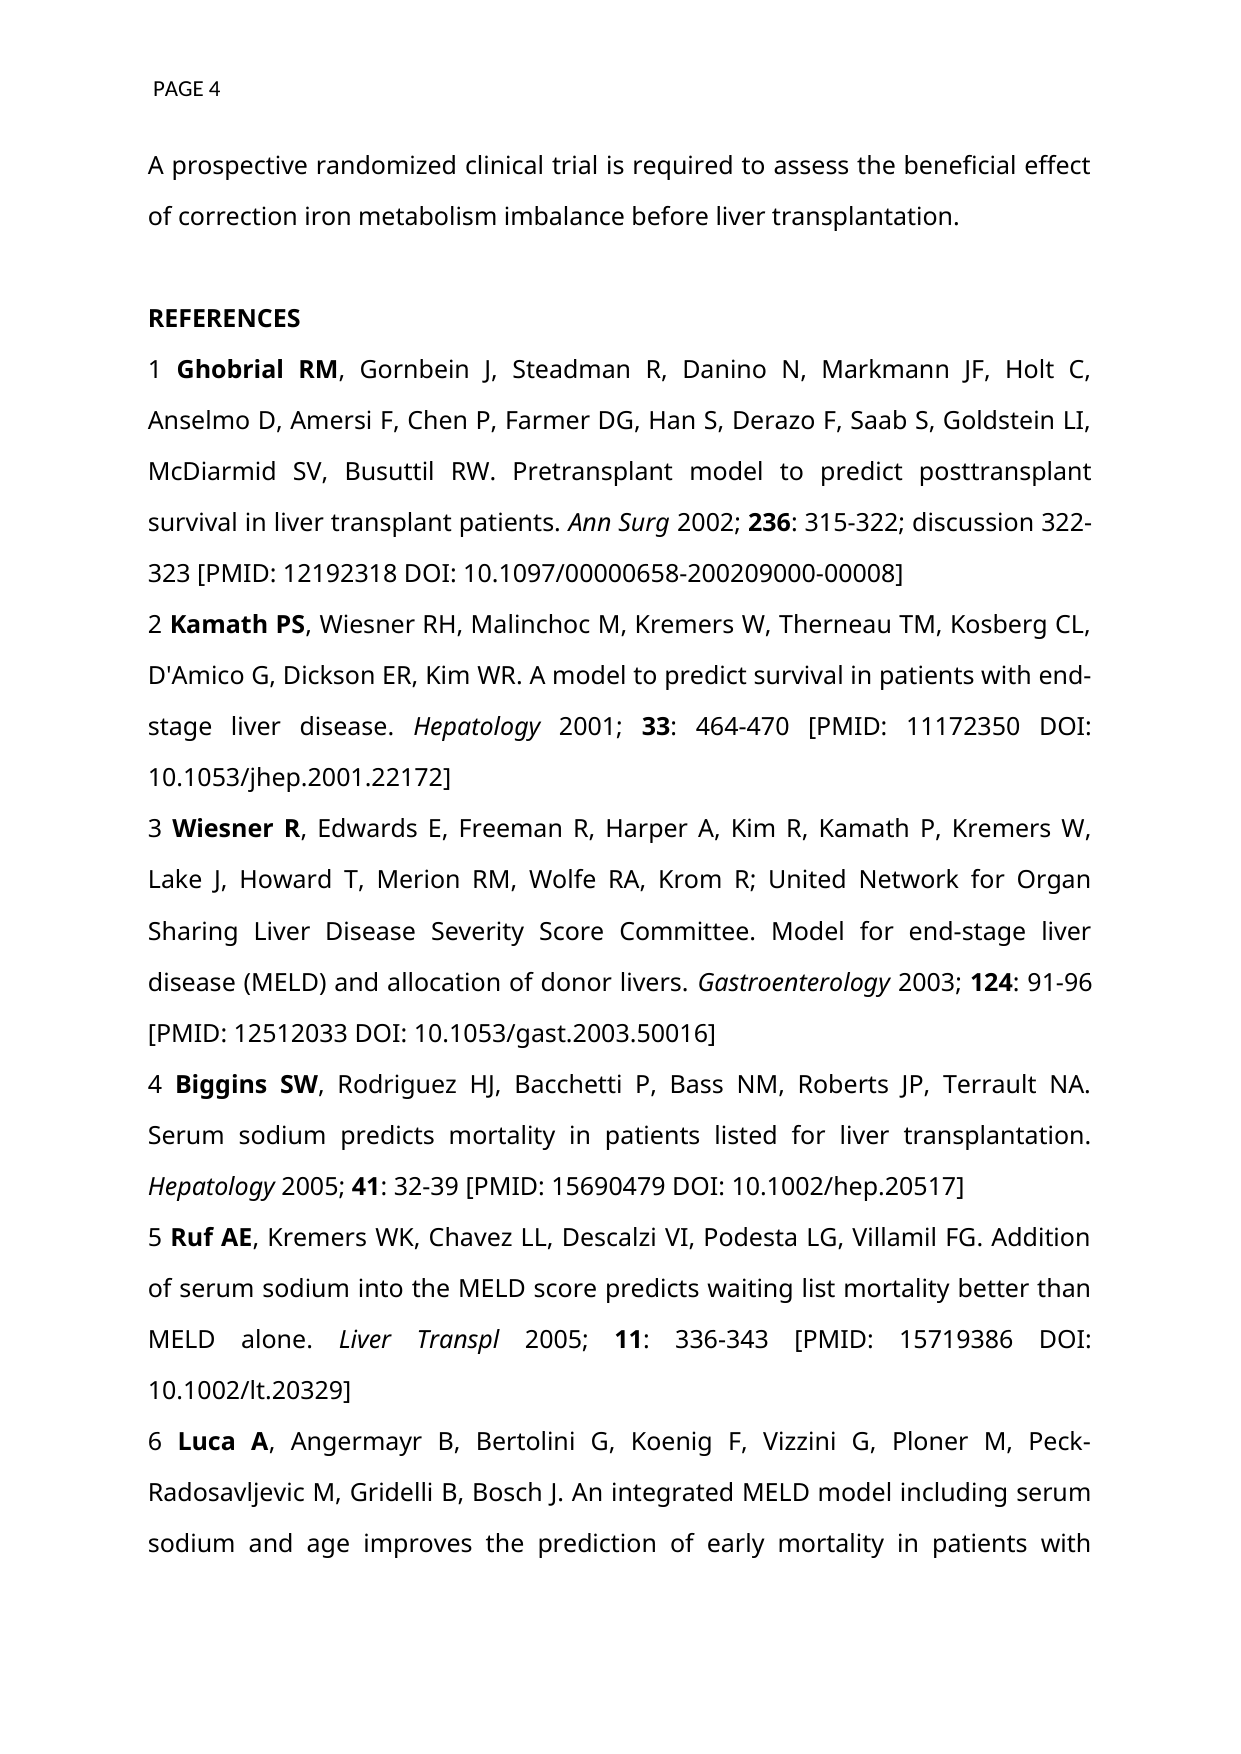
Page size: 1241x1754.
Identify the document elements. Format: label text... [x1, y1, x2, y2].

text 5 Ruf AE, Kremers WK, Chavez LL, Descalzi VI, Podesta LG, Villamil FG. Addition of serum sodium into the MELD score predicts waiting list mortality better than MELD alone. Liver Transpl 2005; 11: 336-343 [PMID: 15719386 DOI: 10.1002/lt.20329] [148, 1219, 1093, 1407]
text 1 Ghobrial RM, Gornbein J, Steadman R, Danino N, Markmann JF, Holt C, Anselmo D, Amersi F, Chen P, Farmer DG, Han S, Derazo F, Saab S, Goldstein LI, McDiarmid SV, Busuttil RW. Pretransplant model to predict posttransplant survival in liver transplant patients. Ann Surg 2002; 236: 315-322; discussion 322-323 [PMID: 12192318 DOI: 10.1097/00000658-200209000-00008] [148, 352, 1093, 590]
text 2 Kamath PS, Wiesner RH, Malinchoc M, Kremers W, Therneau TM, Kosberg CL, D'Amico G, Dickson ER, Kim WR. A model to predict survival in patients with end-stage liver disease. Hepatology 2001; 33: 464-470 [PMID: 11172350 DOI: 10.1053/jhep.2001.22172] [148, 607, 1093, 794]
text A prospective randomized clinical trial is required to assess the beneficial effect of correction iron metabolism imbalance before liver transplantation. [148, 148, 1093, 233]
text 3 Wiesner R, Edwards E, Freeman R, Harper A, Kim R, Kamath P, Kremers W, Lake J, Howard T, Merion RM, Wolfe RA, Krom R; United Network for Organ Sharing Liver Disease Severity Score Committee. Model for end-stage liver disease (MELD) and allocation of donor livers. Gastroenterology 2003; 124: 91-96 [PMID: 12512033 DOI: 10.1053/gast.2003.50016] [148, 811, 1093, 1049]
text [148, 1424, 1093, 1560]
text REFERENCES [148, 301, 1093, 335]
text 4 Biggins SW, Rodriguez HJ, Bacchetti P, Bass NM, Roberts JP, Terrault NA. Serum sodium predicts mortality in patients listed for liver transplantation. Hepatology 2005; 41: 32-39 [PMID: 15690479 DOI: 10.1002/hep.20517] [148, 1066, 1093, 1202]
